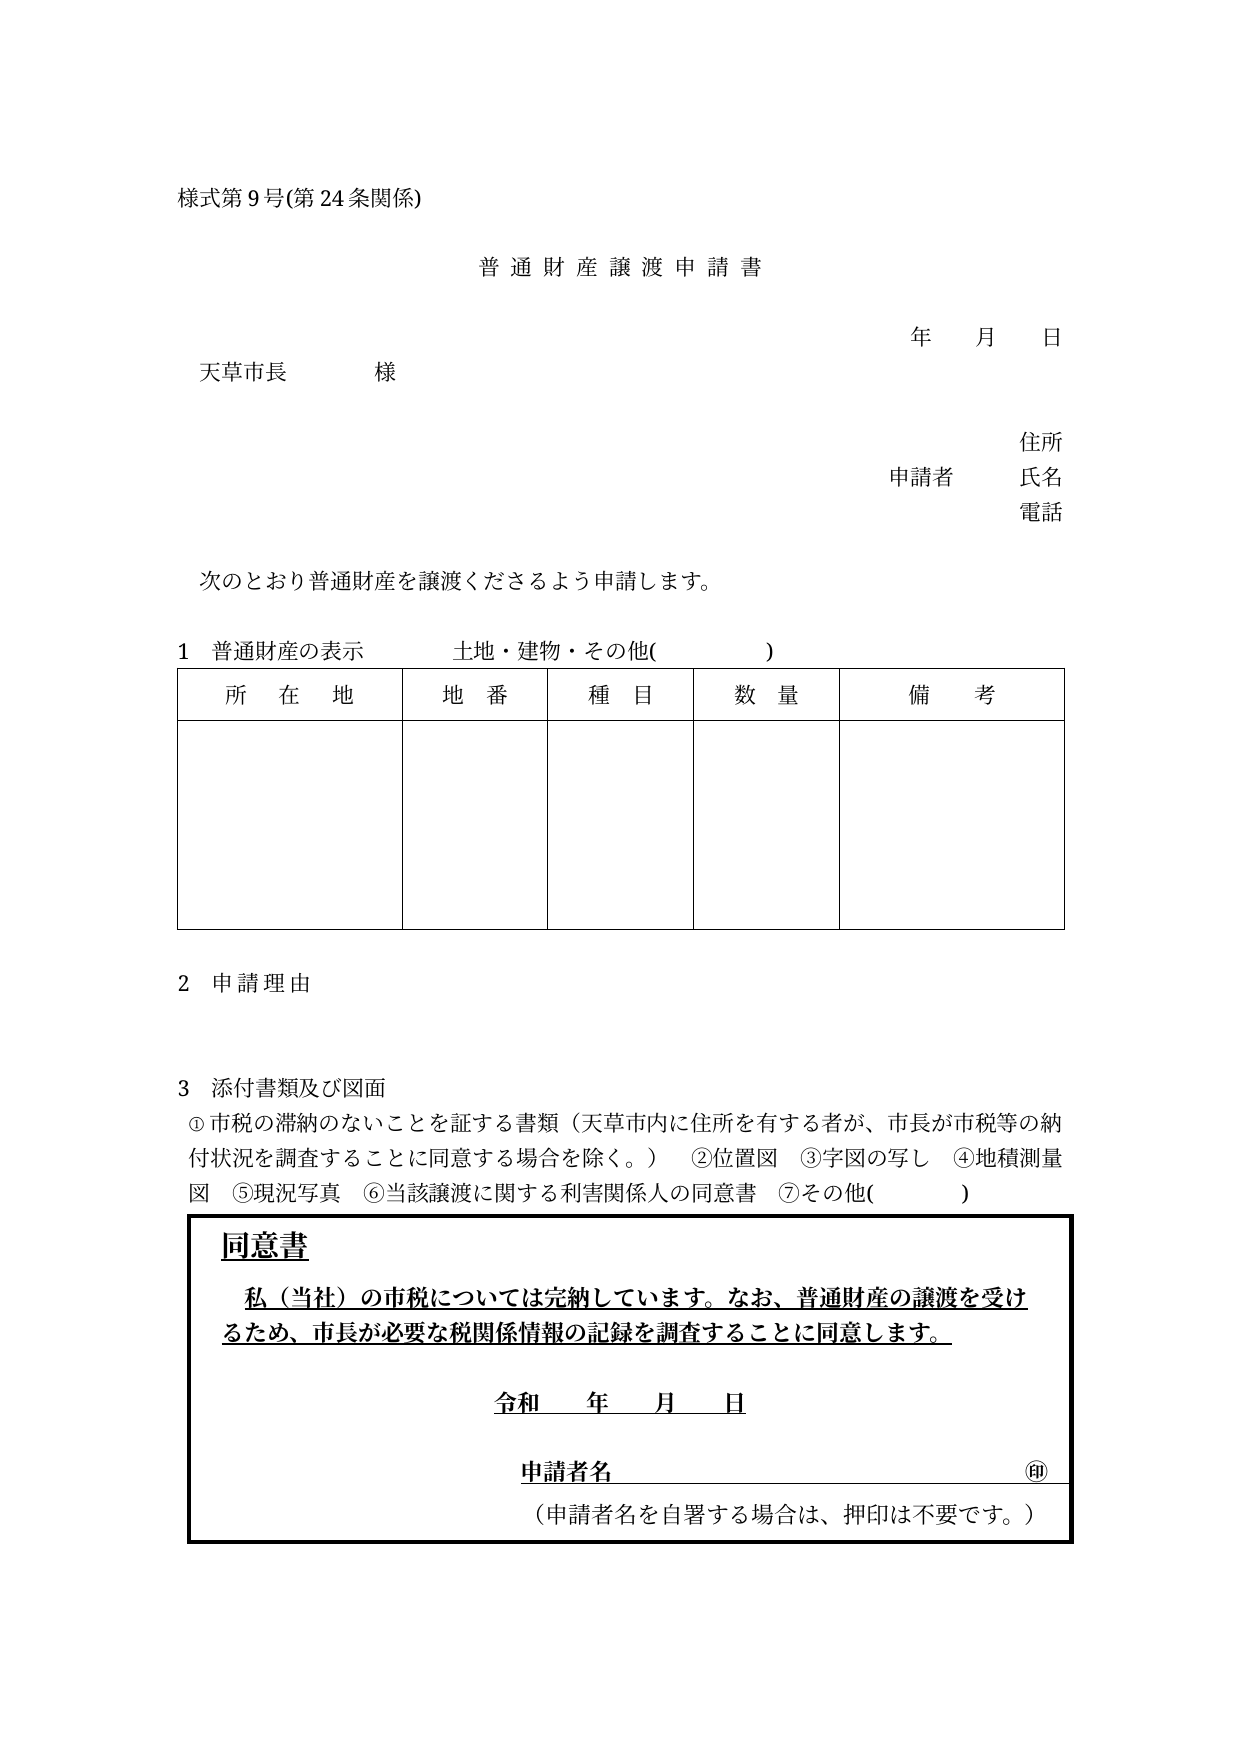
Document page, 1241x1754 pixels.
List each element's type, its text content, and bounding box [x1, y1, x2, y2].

table_cell [178, 721, 402, 929]
text 3 添付書類及び図面 [177, 1070, 1063, 1104]
text 申請者名 ㊞ [177, 1453, 1047, 1488]
text 申請者 氏名 [177, 458, 1063, 493]
text 住所 [177, 423, 1063, 458]
table_cell [694, 721, 839, 929]
text 私（当社）の市税については完納しています。なお、普通財産の譲渡を受けるため、市長が必要な税関係情報の記録を調査することに同意します。 [221, 1279, 1028, 1349]
text 天草市長 様 [177, 353, 1063, 388]
table_header 備考 [840, 669, 1064, 720]
text 令和 年 月 日 [177, 1384, 1063, 1419]
table_header 所在地 [178, 669, 402, 720]
text 2 申請理由 [177, 965, 1063, 1000]
table_cell [840, 721, 1064, 929]
text 次のとおり普通財産を譲渡くださるよう申請します。 [177, 563, 1063, 598]
text 年 月 日 [177, 319, 1063, 353]
text 様式第9号(第24条関係) [177, 179, 1063, 214]
table_cell [548, 721, 693, 929]
table_cell [403, 721, 547, 929]
table_header 地番 [403, 669, 547, 720]
text 同意書 [177, 1209, 1063, 1279]
table_header 数量 [694, 669, 839, 720]
text 1 普通財産の表示 土地・建物・その他( ) [177, 633, 1063, 668]
text 普通財産譲渡申請書 [177, 249, 1063, 284]
table_header 種目 [548, 669, 693, 720]
text （申請者名を自署する場合は、押印は不要です。） [177, 1497, 1047, 1532]
text 電話 [177, 493, 1063, 528]
text ①市税の滞納のないことを証する書類（天草市内に住所を有する者が、市長が市税等の納付状況を調査することに同意する場合を除く。） ②位置図 ③字図の写し ④地積測量図 ⑤現況写真 ⑥当該譲渡に関する利害関係人の同意書 ⑦その他( ) [188, 1104, 1063, 1209]
